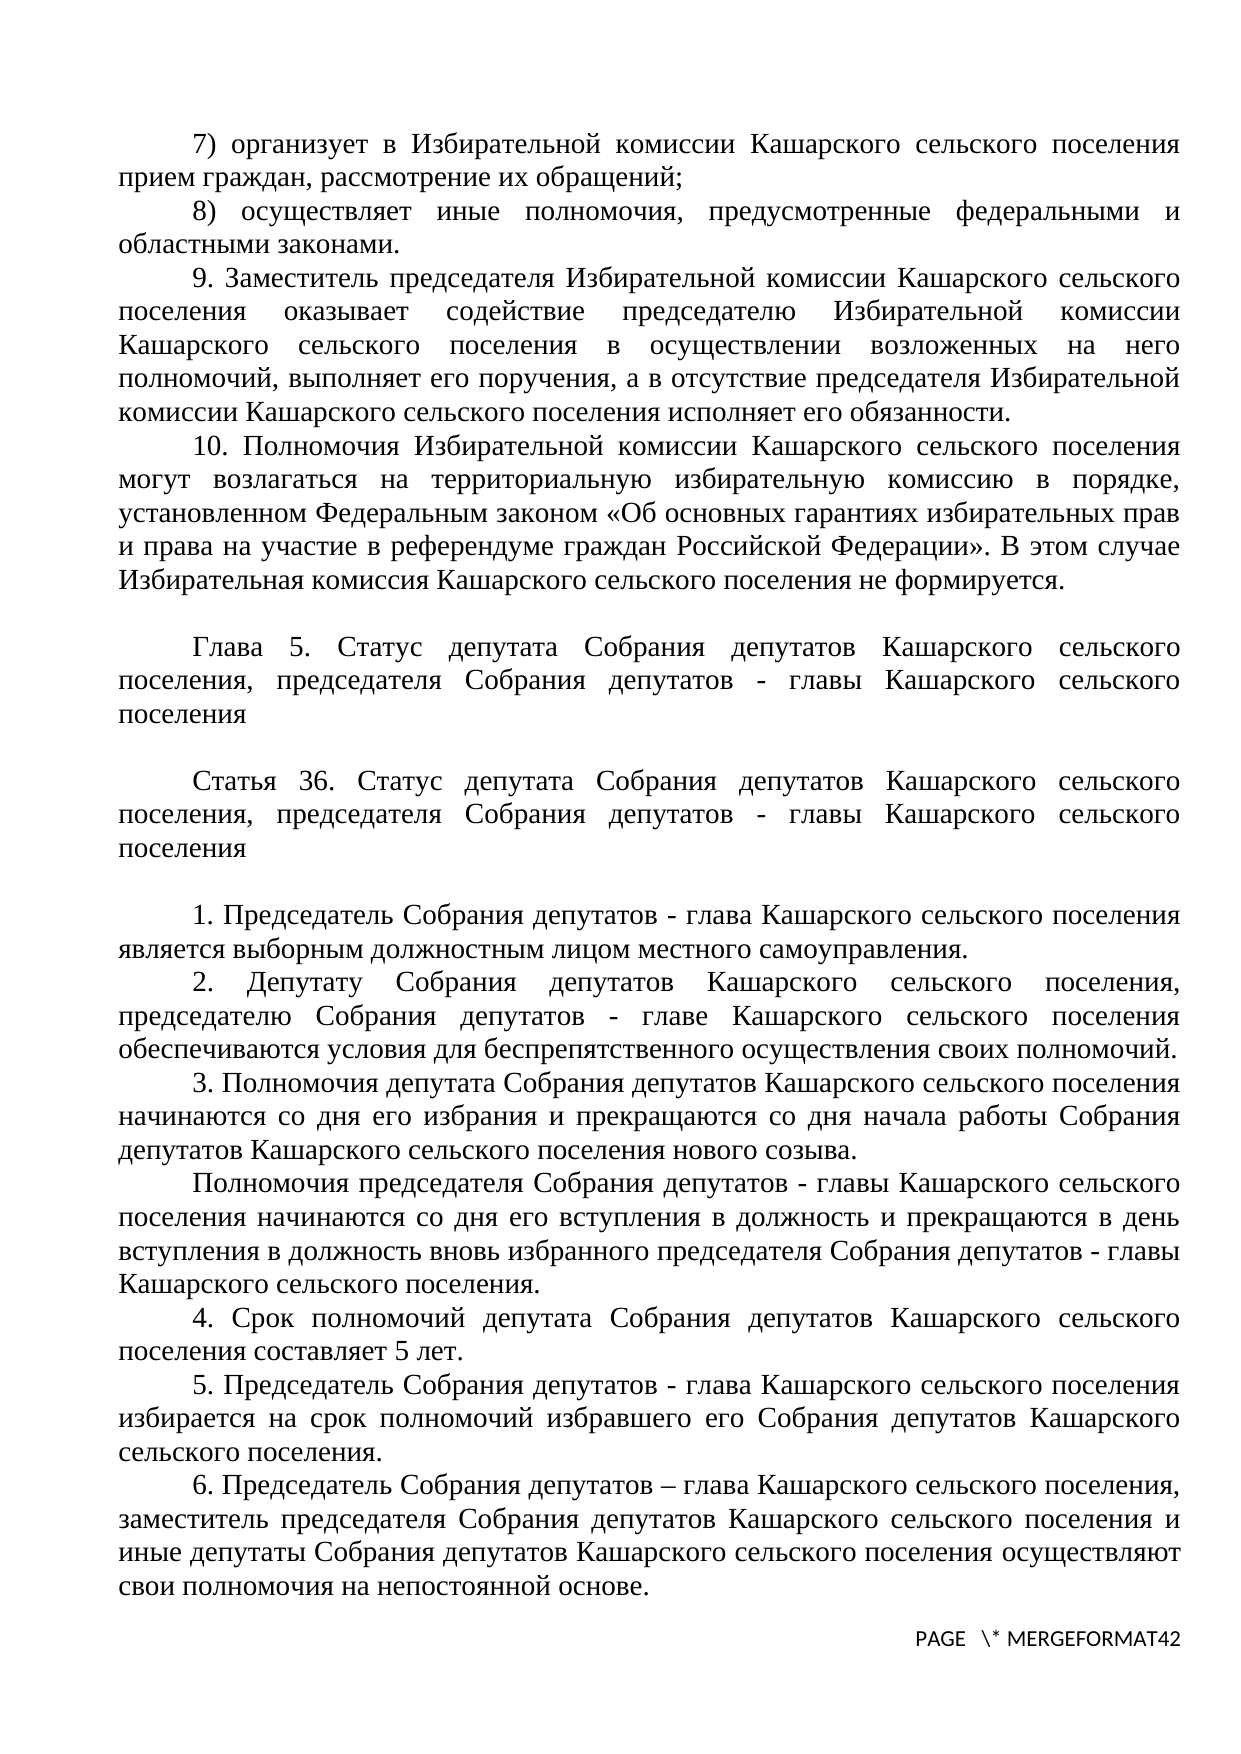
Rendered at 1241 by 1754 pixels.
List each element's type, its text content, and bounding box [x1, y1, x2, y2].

text 7) организует в Избирательной комиссии Кашарского сельского поселения прием граждан, рассмотрение их обращений; [118, 126, 1181, 193]
text Глава 5. Статус депутата Собрания депутатов Кашарского сельского поселения, председателя Собрания депутатов - главы Кашарского сельского поселения [118, 629, 1181, 729]
text 1. Председатель Собрания депутатов - глава Кашарского сельского поселения является выборным должностным лицом местного самоуправления. [118, 897, 1181, 964]
text 5. Председатель Собрания депутатов - глава Кашарского сельского поселения избирается на срок полномочий избравшего его Собрания депутатов Кашарского сельского поселения. [118, 1367, 1181, 1467]
text 2. Депутату Собрания депутатов Кашарского сельского поселения, председателю Собрания депутатов - главе Кашарского сельского поселения обеспечиваются условия для беспрепятственного осуществления своих полномочий. [118, 964, 1181, 1065]
text 10. Полномочия Избирательной комиссии Кашарского сельского поселения могут возлагаться на территориальную избирательную комиссию в порядке, установленном Федеральным законом «Об основных гарантиях избирательных прав и права на участие в референдуме граждан Российской Федерации». В этом случае Избирательная комиссия Кашарского сельского поселения не формируется. [118, 428, 1181, 595]
text 9. Заместитель председателя Избирательной комиссии Кашарского сельского поселения оказывает содействие председателю Избирательной комиссии Кашарского сельского поселения в осуществлении возложенных на него полномочий, выполняет его поручения, а в отсутствие председателя Избирательной комиссии Кашарского сельского поселения исполняет его обязанности. [118, 260, 1181, 428]
text Полномочия председателя Собрания депутатов - главы Кашарского сельского поселения начинаются со дня его вступления в должность и прекращаются в день вступления в должность вновь избранного председателя Собрания депутатов - главы Кашарского сельского поселения. [118, 1166, 1181, 1300]
text 3. Полномочия депутата Собрания депутатов Кашарского сельского поселения начинаются со дня его избрания и прекращаются со дня начала работы Собрания депутатов Кашарского сельского поселения нового созыва. [118, 1065, 1181, 1166]
text Статья 36. Статус депутата Собрания депутатов Кашарского сельского поселения, председателя Собрания депутатов - главы Кашарского сельского поселения [118, 763, 1181, 864]
text 4. Срок полномочий депутата Собрания депутатов Кашарского сельского поселения составляет 5 лет. [118, 1300, 1181, 1367]
text 6. Председатель Собрания депутатов – глава Кашарского сельского поселения, заместитель председателя Собрания депутатов Кашарского сельского поселения и иные депутаты Собрания депутатов Кашарского сельского поселения осуществляют свои полномочия на непостоянной основе. [118, 1467, 1181, 1602]
text 8) осуществляет иные полномочия, предусмотренные федеральными и областными законами. [118, 193, 1181, 260]
